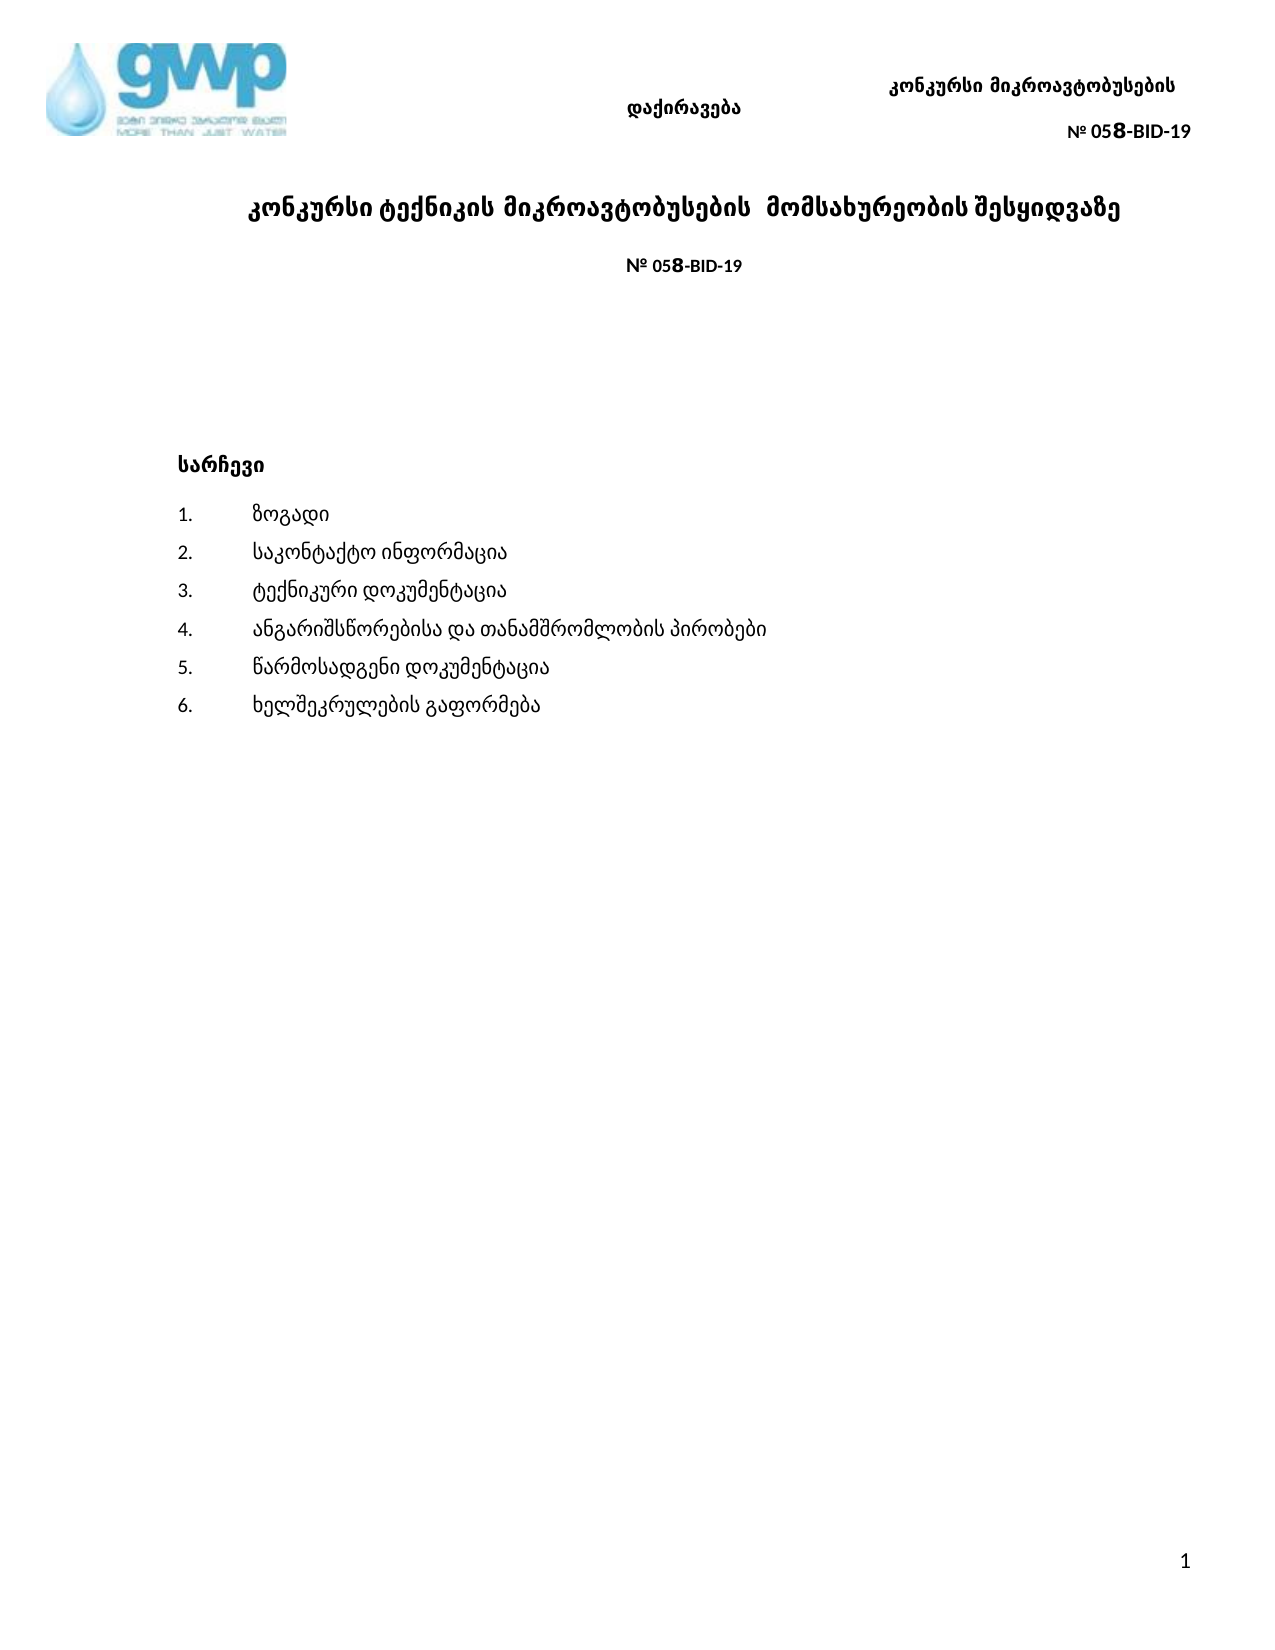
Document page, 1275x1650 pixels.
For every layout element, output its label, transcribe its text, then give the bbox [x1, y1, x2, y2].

list ზოგადი [177, 501, 1191, 527]
list საკონტაქტო ინფორმაცია [177, 539, 1191, 565]
list ტექნიკური დოკუმენტაცია [177, 578, 1191, 603]
list ხელშეკრულების გაფორმება [177, 692, 1191, 717]
text № 058-BID-19 [177, 253, 1191, 278]
list ანგარიშსწორებისა და თანამშრომლობის პირობები [177, 616, 1191, 641]
list წარმოსადგენი დოკუმენტაცია [177, 654, 1191, 679]
picture [46, 43, 287, 136]
text სარჩევი [177, 453, 1191, 477]
text კონკურსი ტექნიკის მიკროავტობუსების მომსახურეობის შესყიდვაზე [177, 193, 1191, 222]
